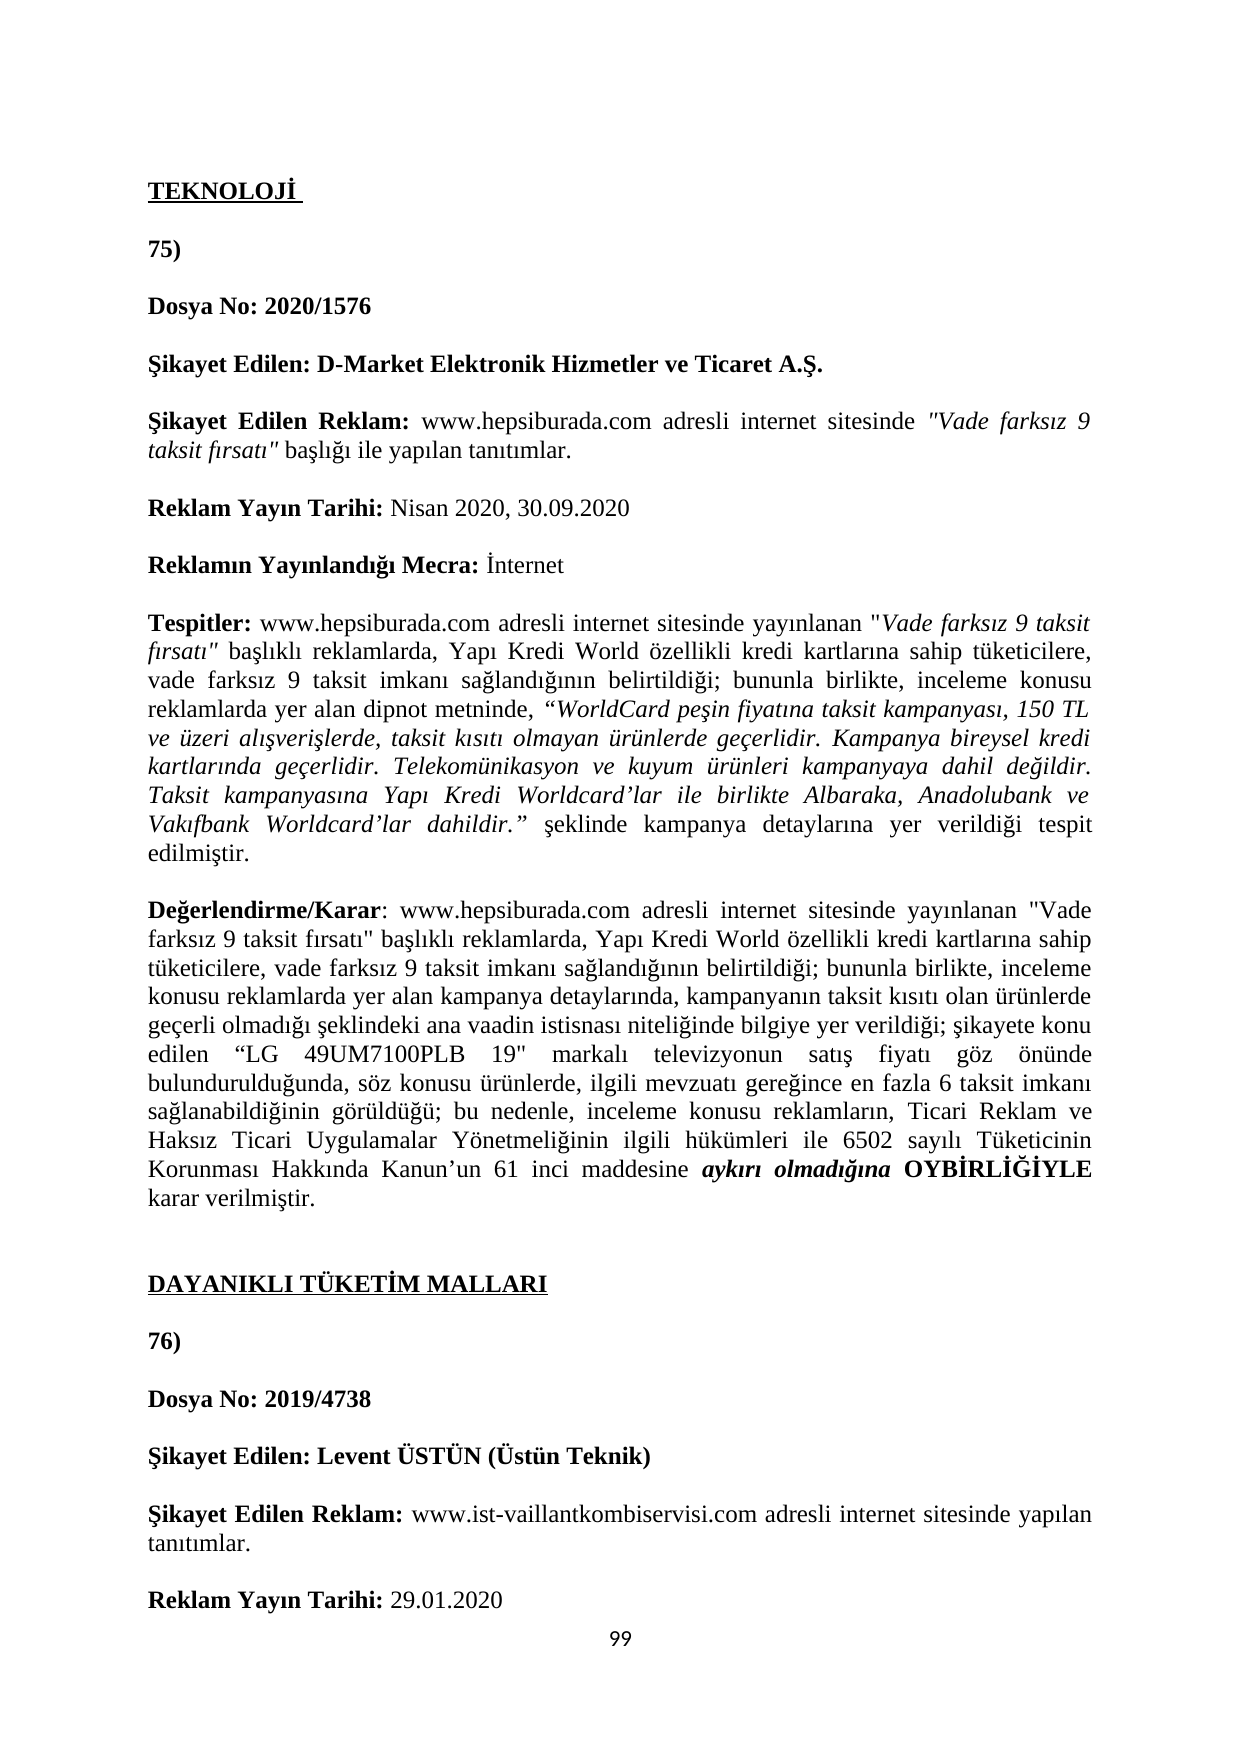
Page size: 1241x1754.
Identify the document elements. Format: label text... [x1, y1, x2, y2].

text Reklam Yayın Tarihi: Nisan 2020, 30.09.2020 [148, 493, 1092, 521]
text 75) [148, 234, 1092, 263]
text Şikayet Edilen Reklam: www.ist-vaillantkombiservisi.com adresli internet sitesinde yapılan tanıtımlar. [148, 1499, 1092, 1556]
text Şikayet Edilen: D-Market Elektronik Hizmetler ve Ticaret A.Ş. [148, 349, 1092, 378]
text TEKNOLOJİ [148, 176, 1092, 205]
text Dosya No: 2019/4738 [148, 1384, 1092, 1413]
text 76) [148, 1326, 1092, 1355]
text Dosya No: 2020/1576 [148, 291, 1092, 320]
text Reklam Yayın Tarihi: 29.01.2020 [148, 1585, 1092, 1614]
text Şikayet Edilen: Levent ÜSTÜN (Üstün Teknik) [148, 1441, 1092, 1470]
text Tespitler: www.hepsiburada.com adresli internet sitesinde yayınlanan "Vade farksız 9 taksit fırsatı" başlıklı reklamlarda, Yapı Kredi World özellikli kredi kartlarına sahip tüketicilere, vade farksız 9 taksit imkanı sağlandığının belirtildiği; bununla birlikte, inceleme konusu reklamlarda yer alan dipnot metninde, “WorldCard peşin fiyatına taksit kampanyası, 150 TL ve üzeri alışverişlerde, taksit kısıtı olmayan ürünlerde geçerlidir. Kampanya bireysel kredi kartlarında geçerlidir. Telekomünikasyon ve kuyum ürünleri kampanyaya dahil değildir. Taksit kampanyasına Yapı Kredi Worldcard’lar ile birlikte Albaraka, Anadolubank ve Vakıfbank Worldcard’lar dahildir.” şeklinde kampanya detaylarına yer verildiği tespit edilmiştir. [148, 608, 1092, 866]
text Reklamın Yayınlandığı Mecra: İnternet [148, 550, 1092, 579]
text Şikayet Edilen Reklam: www.hepsiburada.com adresli internet sitesinde "Vade farksız 9 taksit fırsatı" başlığı ile yapılan tanıtımlar. [148, 406, 1092, 464]
text Değerlendirme/Karar: www.hepsiburada.com adresli internet sitesinde yayınlanan "Vade farksız 9 taksit fırsatı" başlıklı reklamlarda, Yapı Kredi World özellikli kredi kartlarına sahip tüketicilere, vade farksız 9 taksit imkanı sağlandığının belirtildiği; bununla birlikte, inceleme konusu reklamlarda yer alan kampanya detaylarında, kampanyanın taksit kısıtı olan ürünlerde geçerli olmadığı şeklindeki ana vaadin istisnası niteliğinde bilgiye yer verildiği; şikayete konu edilen “LG 49UM7100PLB 19" markalı televizyonun satış fiyatı göz önünde bulundurulduğunda, söz konusu ürünlerde, ilgili mevzuatı gereğince en fazla 6 taksit imkanı sağlanabildiğinin görüldüğü; bu nedenle, inceleme konusu reklamların, Ticari Reklam ve Haksız Ticari Uygulamalar Yönetmeliğinin ilgili hükümleri ile 6502 sayılı Tüketicinin Korunması Hakkında Kanun’un 61 inci maddesine aykırı olmadığına OYBİRLİĞİYLE karar verilmiştir. [148, 895, 1092, 1211]
text DAYANIKLI TÜKETİM MALLARI [148, 1269, 1092, 1298]
